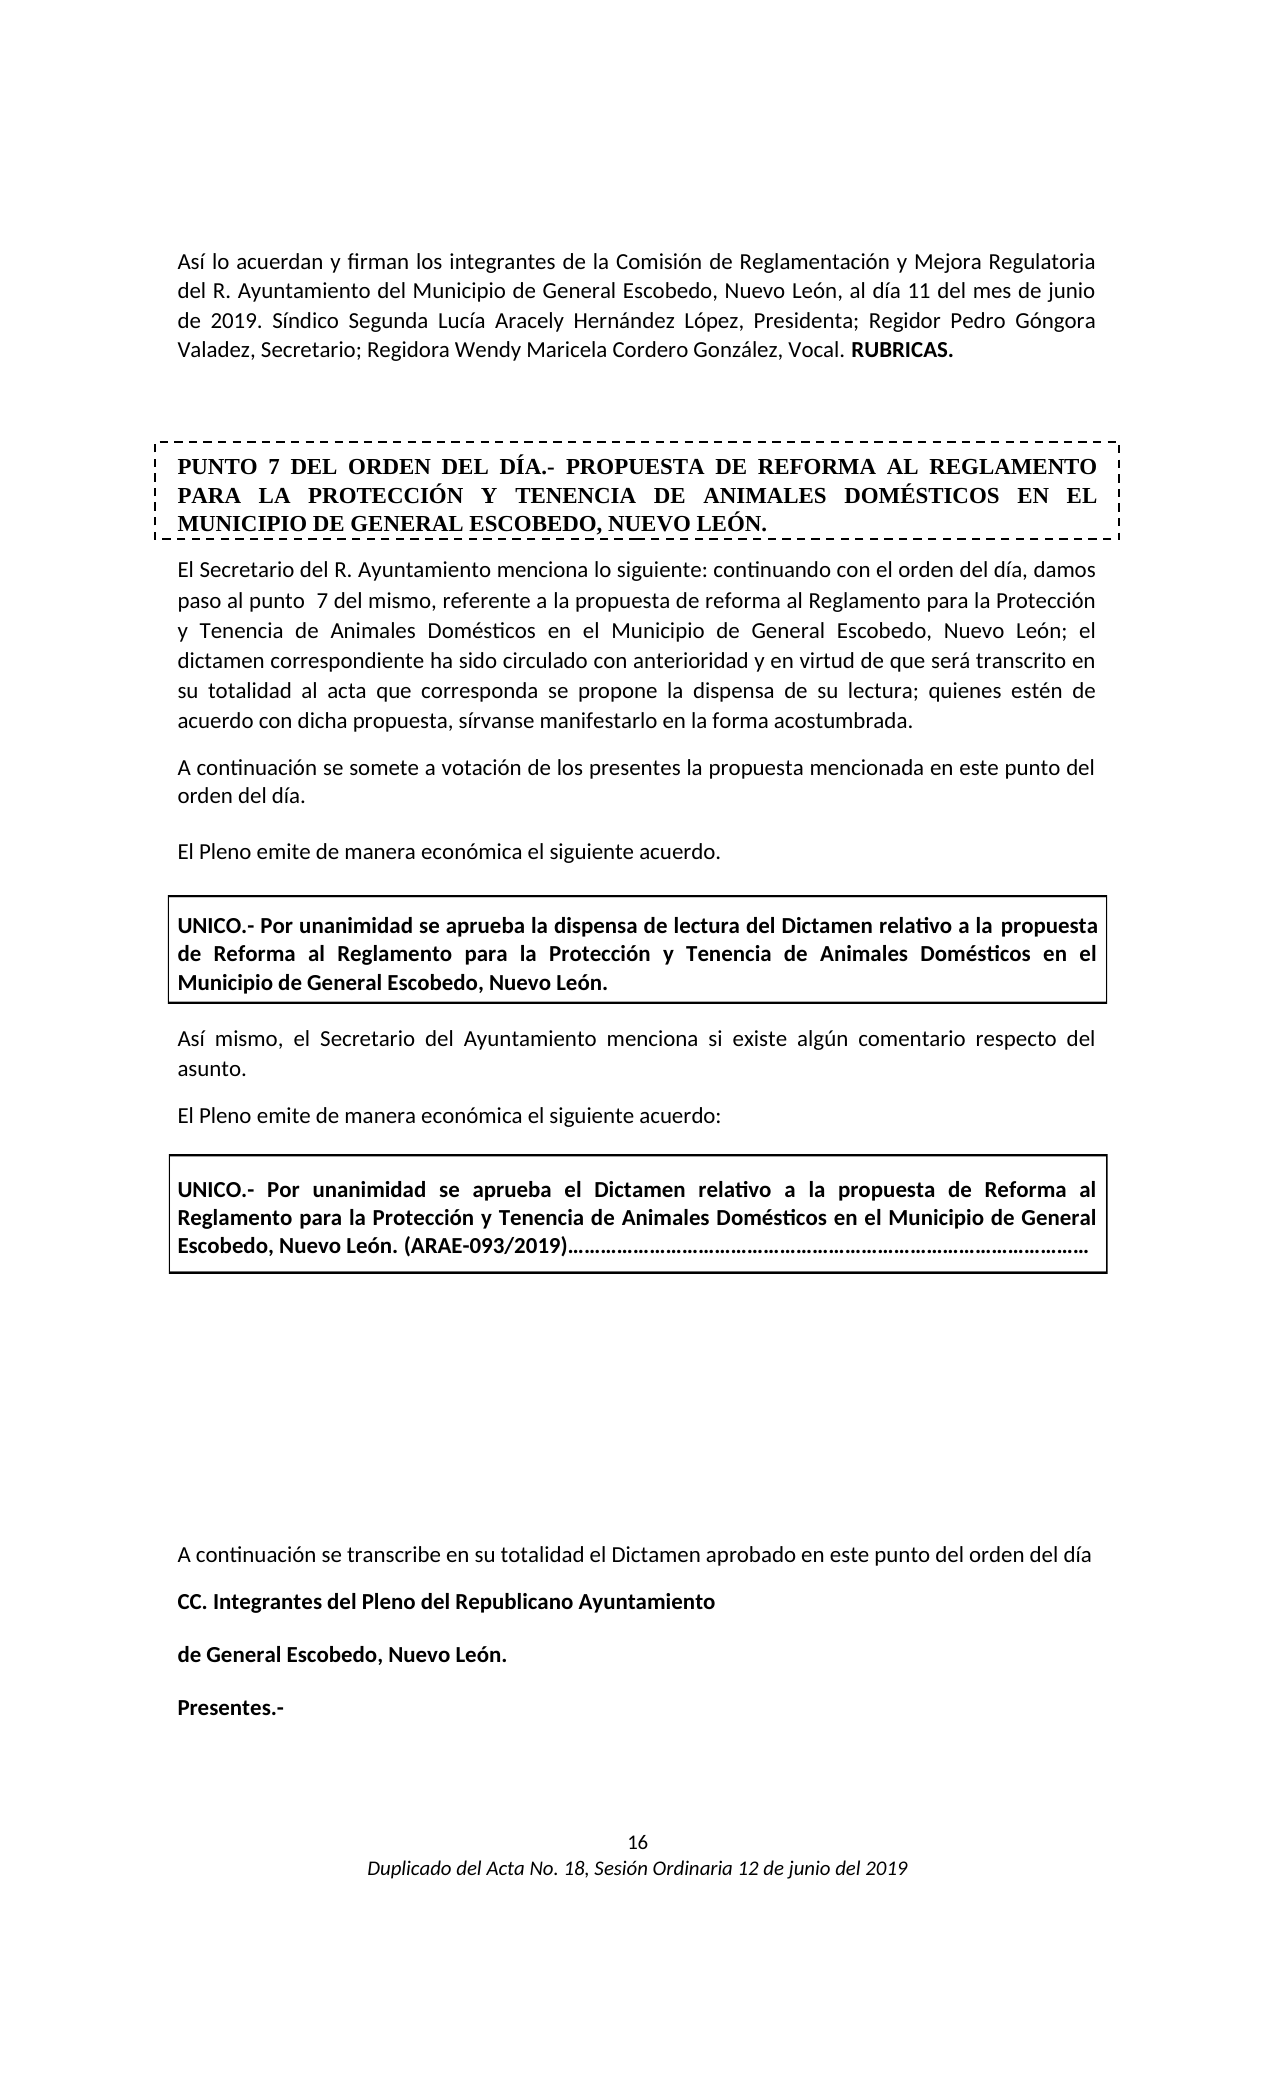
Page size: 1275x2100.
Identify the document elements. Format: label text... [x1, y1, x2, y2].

text El Pleno emite de manera económica el siguiente acuerdo: [177, 1101, 1098, 1129]
picture [168, 1154, 1108, 1274]
text UNICO.- Por unanimidad se aprueba la dispensa de lectura del Dictamen relativo a la propuesta de Reforma al Reglamento para la Protección y Tenencia de Animales Domésticos en el Municipio de General Escobedo, Nuevo León. [177, 912, 1098, 996]
text CC. Integrantes del Pleno del Republicano Ayuntamiento [177, 1587, 1098, 1615]
text A continuación se somete a votación de los presentes la propuesta mencionada en este punto del orden del día. [177, 753, 1098, 809]
text UNICO.- Por unanimidad se aprueba el Dictamen relativo a la propuesta de Reforma al Reglamento para la Protección y Tenencia de Animales Domésticos en el Municipio de General Escobedo, Nuevo León. (ARAE-093/2019)…………………………………………………………………………………… [177, 1175, 1098, 1259]
picture [167, 895, 1108, 1004]
text Así mismo, el Secretario del Ayuntamiento menciona si existe algún comentario respecto del asunto. [177, 1024, 1098, 1082]
text A continuación se transcribe en su totalidad el Dictamen aprobado en este punto del orden del día [177, 1540, 1098, 1568]
text PUNTO 7 DEL ORDEN DEL DÍA.- PROPUESTA DE REFORMA AL REGLAMENTO PARA LA PROTECCIÓN Y TENENCIA DE ANIMALES DOMÉSTICOS EN EL MUNICIPIO DE GENERAL ESCOBEDO, NUEVO LEÓN. [177, 453, 1098, 537]
text de General Escobedo, Nuevo León. [177, 1640, 1098, 1668]
text Presentes.- [177, 1693, 1098, 1721]
text Así lo acuerdan y firman los integrantes de la Comisión de Reglamentación y Mejora Regulatoria del R. Ayuntamiento del Municipio de General Escobedo, Nuevo León, al día 11 del mes de junio de 2019. Síndico Segunda Lucía Aracely Hernández López, Presidenta; Regidor Pedro Góngora Valadez, Secretario; Regidora Wendy Maricela Cordero González, Vocal. RUBRICAS. [177, 247, 1098, 363]
text El Secretario del R. Ayuntamiento menciona lo siguiente: continuando con el orden del día, damos paso al punto 7 del mismo, referente a la propuesta de reforma al Reglamento para la Protección y Tenencia de Animales Domésticos en el Municipio de General Escobedo, Nuevo León; el dictamen correspondiente ha sido circulado con anterioridad y en virtud de que será transcrito en su totalidad al acta que corresponda se propone la dispensa de su lectura; quienes estén de acuerdo con dicha propuesta, sírvanse manifestarlo en la forma acostumbrada. [177, 556, 1098, 734]
text El Pleno emite de manera económica el siguiente acuerdo. [177, 837, 1098, 866]
